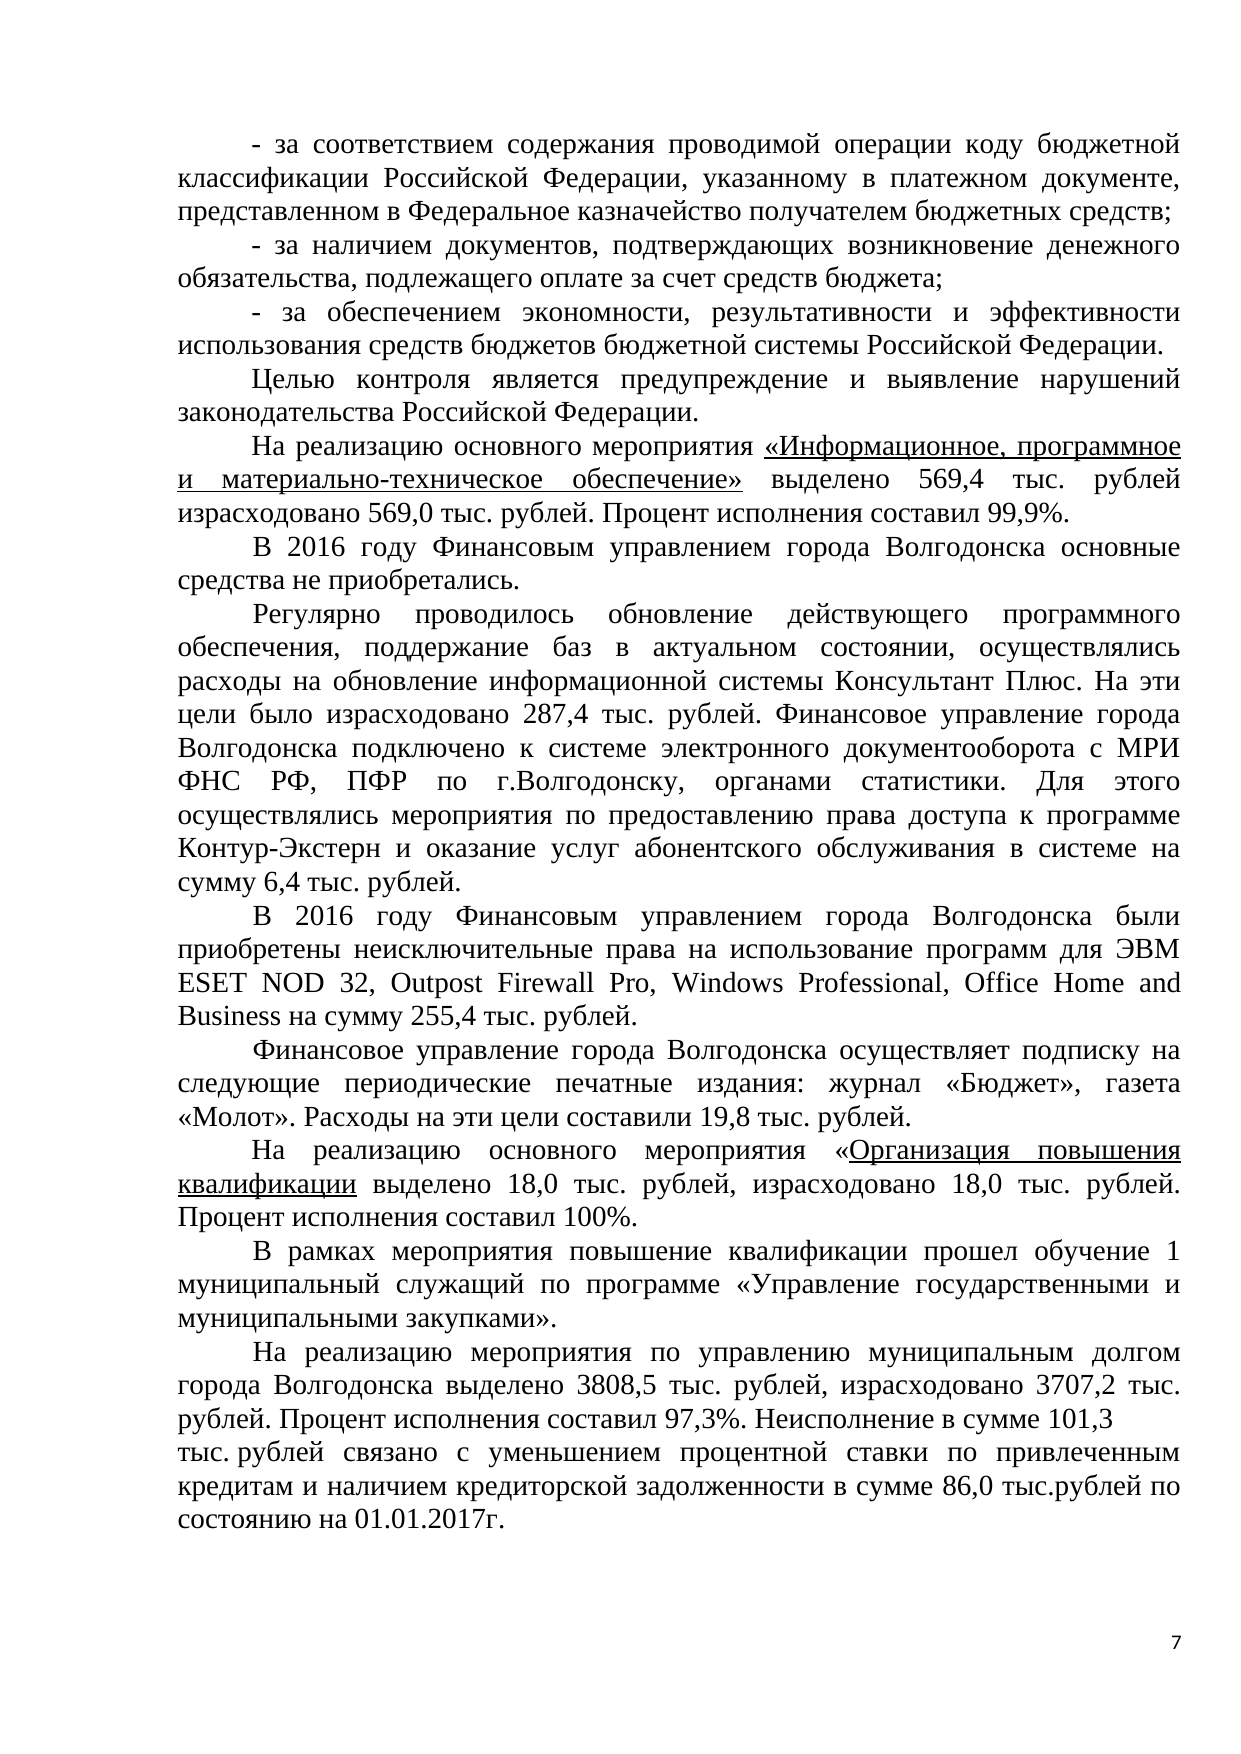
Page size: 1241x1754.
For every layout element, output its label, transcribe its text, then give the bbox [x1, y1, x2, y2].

text - за соответствием содержания проводимой операции коду бюджетной классификации Российской Федерации, указанному в платежном документе, представленном в Федеральное казначейство получателем бюджетных средств; [177, 126, 1181, 227]
text - за наличием документов, подтверждающих возникновение денежного обязательства, подлежащего оплате за счет средств бюджета; [177, 227, 1181, 294]
text На реализацию мероприятия по управлению муниципальным долгом города Волгодонска выделено 3808,5 тыс. рублей, израсходовано 3707,2 тыс. рублей. Процент исполнения составил 97,3%. Неисполнение в сумме 101,3 [177, 1334, 1181, 1434]
text тыс. рублей связано с уменьшением процентной ставки по привлеченным кредитам и наличием кредиторской задолженности в сумме 86,0 тыс.рублей по состоянию на 01.01.2017г. [177, 1434, 1181, 1535]
text На реализацию основного мероприятия «Информационное, программное и материально-техническое обеспечение» выделено 569,4 тыс. рублей израсходовано 569,0 тыс. рублей. Процент исполнения составил 99,9%. [177, 428, 1181, 529]
text В 2016 году Финансовым управлением города Волгодонска были приобретены неисключительные права на использование программ для ЭВМ ESET NOD 32, Outpost Firewall Pro, Windows Professional, Office Home and Business на сумму 255,4 тыс. рублей. [177, 898, 1181, 1032]
text Целью контроля является предупреждение и выявление нарушений законодательства Российской Федерации. [177, 361, 1181, 428]
text В рамках мероприятия повышение квалификации прошел обучение 1 муниципальный служащий по программе «Управление государственными и муниципальными закупками». [177, 1233, 1181, 1334]
text Финансовое управление города Волгодонска осуществляет подписку на следующие периодические печатные издания: журнал «Бюджет», газета «Молот». Расходы на эти цели составили 19,8 тыс. рублей. [177, 1032, 1181, 1132]
text В 2016 году Финансовым управлением города Волгодонска основные средства не приобретались. [177, 529, 1181, 596]
text На реализацию основного мероприятия «Организация повышения квалификации выделено 18,0 тыс. рублей, израсходовано 18,0 тыс. рублей. Процент исполнения составил 100%. [177, 1132, 1181, 1233]
text Регулярно проводилось обновление действующего программного обеспечения, поддержание баз в актуальном состоянии, осуществлялись расходы на обновление информационной системы Консультант Плюс. На эти цели было израсходовано 287,4 тыс. рублей. Финансовое управление города Волгодонска подключено к системе электронного документооборота с МРИ ФНС РФ, ПФР по г.Волгодонску, органами статистики. Для этого осуществлялись мероприятия по предоставлению права доступа к программе Контур-Экстерн и оказание услуг абонентского обслуживания в системе на сумму 6,4 тыс. рублей. [177, 596, 1181, 898]
text - за обеспечением экономности, результативности и эффективности использования средств бюджетов бюджетной системы Российской Федерации. [177, 294, 1181, 361]
